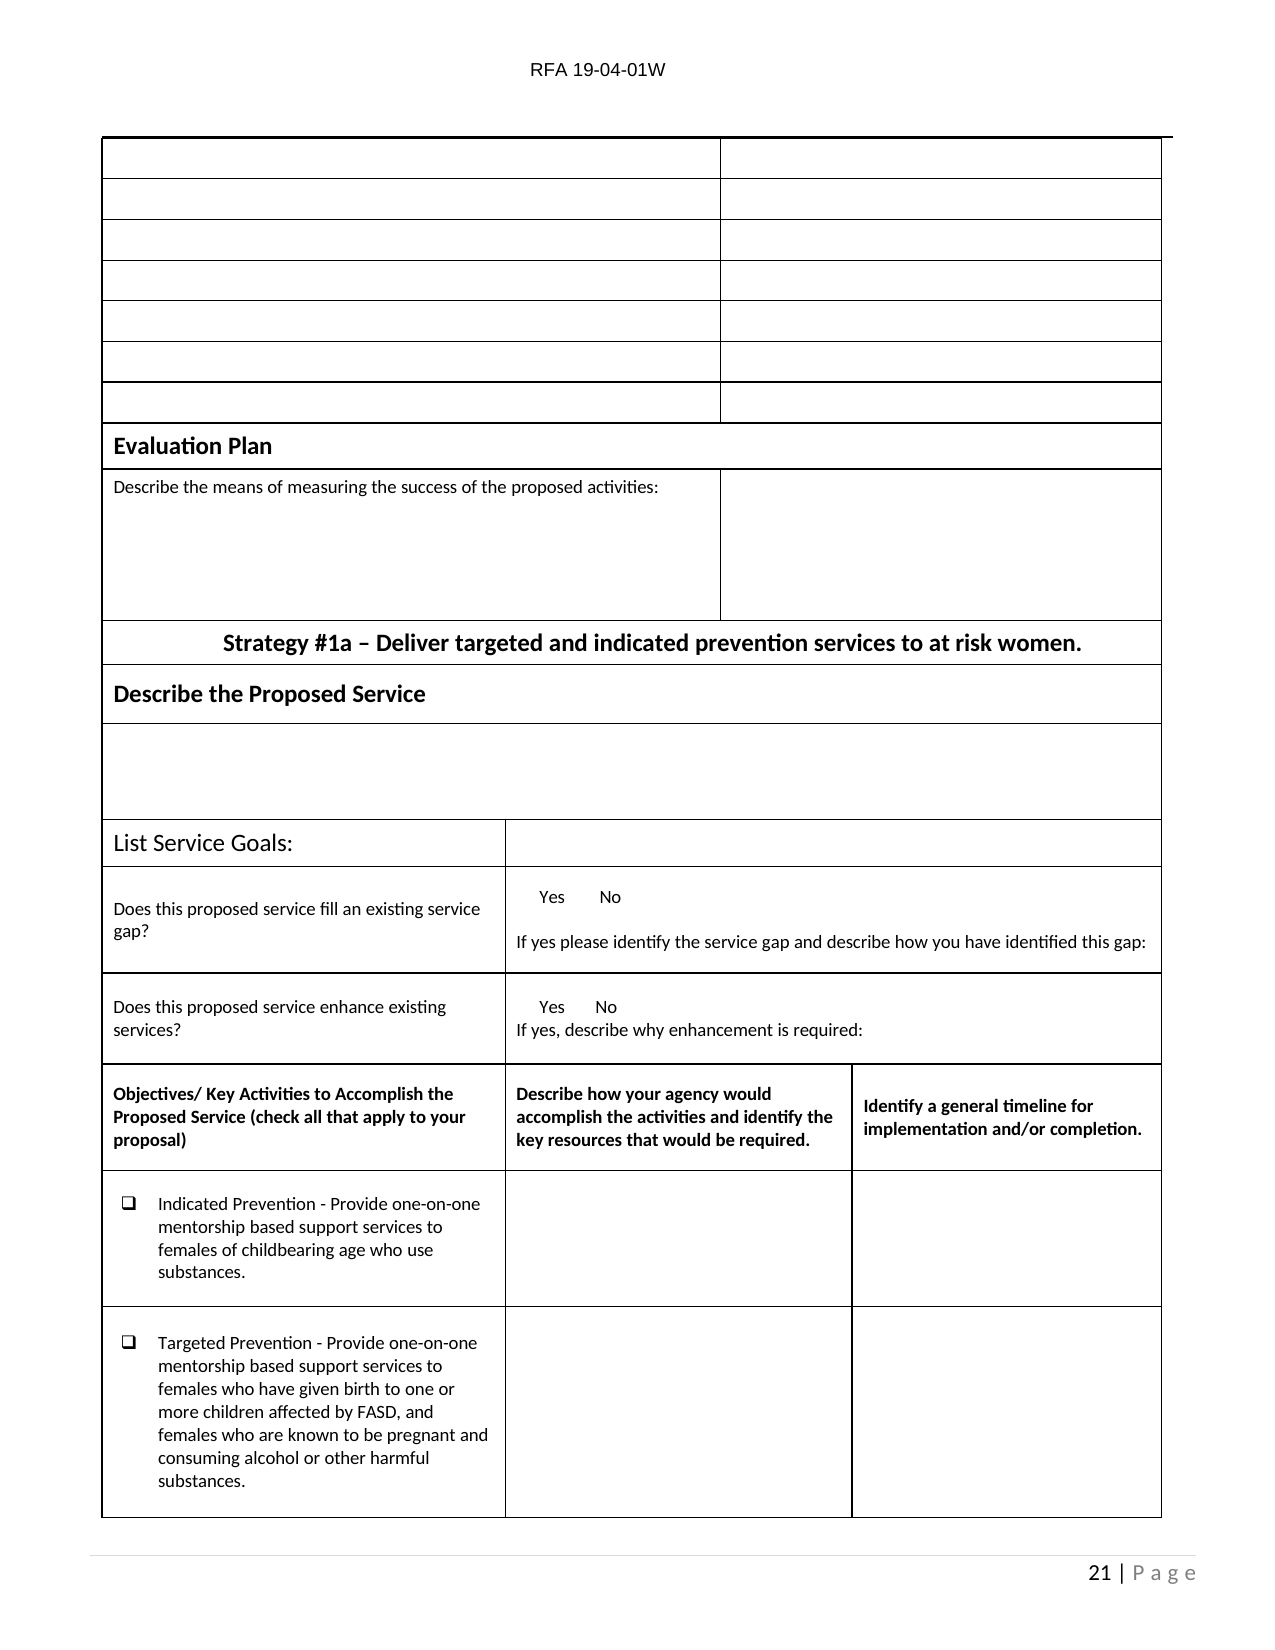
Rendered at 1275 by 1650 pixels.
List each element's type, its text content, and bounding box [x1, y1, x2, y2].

table_cell Strategy #1a – Deliver targeted and indicated prevention services to at risk women. [103, 621, 1161, 663]
table_cell [103, 383, 720, 422]
table_cell [103, 342, 720, 381]
table_cell Objectives/ Key Activities to Accomplish the Proposed Service (check all that apply to your proposal) [103, 1065, 505, 1169]
table_cell [103, 724, 1161, 818]
table_cell [721, 261, 1161, 300]
table_cell Describe the means of measuring the success of the proposed activities: [103, 470, 720, 619]
table_cell Does this proposed service enhance existing services? [103, 974, 505, 1063]
table_cell Yes No If yes, describe why enhancement is required: [506, 974, 1161, 1063]
table_cell [506, 1307, 851, 1517]
table_cell Indicated Prevention - Provide one-on-one mentorship based support services to females of childbearing age who use substances. [103, 1171, 505, 1306]
picture [325, 60, 951, 133]
table_cell [853, 1171, 1161, 1306]
table_cell [103, 220, 720, 259]
table_cell Targeted Prevention - Provide one-on-one mentorship based support services to females who have given birth to one or more children affected by FASD, and females who are known to be pregnant and consuming alcohol or other harmful substances. [103, 1307, 505, 1517]
table_cell [103, 301, 720, 341]
table_cell [721, 342, 1161, 381]
table_cell [853, 1307, 1161, 1517]
table_cell Evaluation Plan [103, 424, 1161, 468]
table_cell [721, 139, 1161, 178]
table_cell [721, 179, 1161, 219]
table_cell [506, 1171, 851, 1306]
table_cell [103, 179, 720, 219]
table_cell [721, 383, 1161, 422]
table_cell Identify a general timeline for implementation and/or completion. [853, 1065, 1161, 1169]
table_cell Does this proposed service fill an existing service gap? [103, 867, 505, 972]
table_cell List Service Goals: [103, 820, 505, 866]
table_cell Describe the Proposed Service [103, 665, 1161, 723]
table_cell [103, 261, 720, 300]
table_cell [721, 220, 1161, 259]
table_cell [721, 301, 1161, 341]
table_cell [721, 470, 1161, 619]
table_cell [506, 820, 1161, 866]
table_cell Describe how your agency would accomplish the activities and identify the key resources that would be required. [506, 1065, 851, 1169]
table_cell [103, 139, 720, 178]
table_cell Yes No If yes please identify the service gap and describe how you have identified this gap: [506, 867, 1161, 972]
